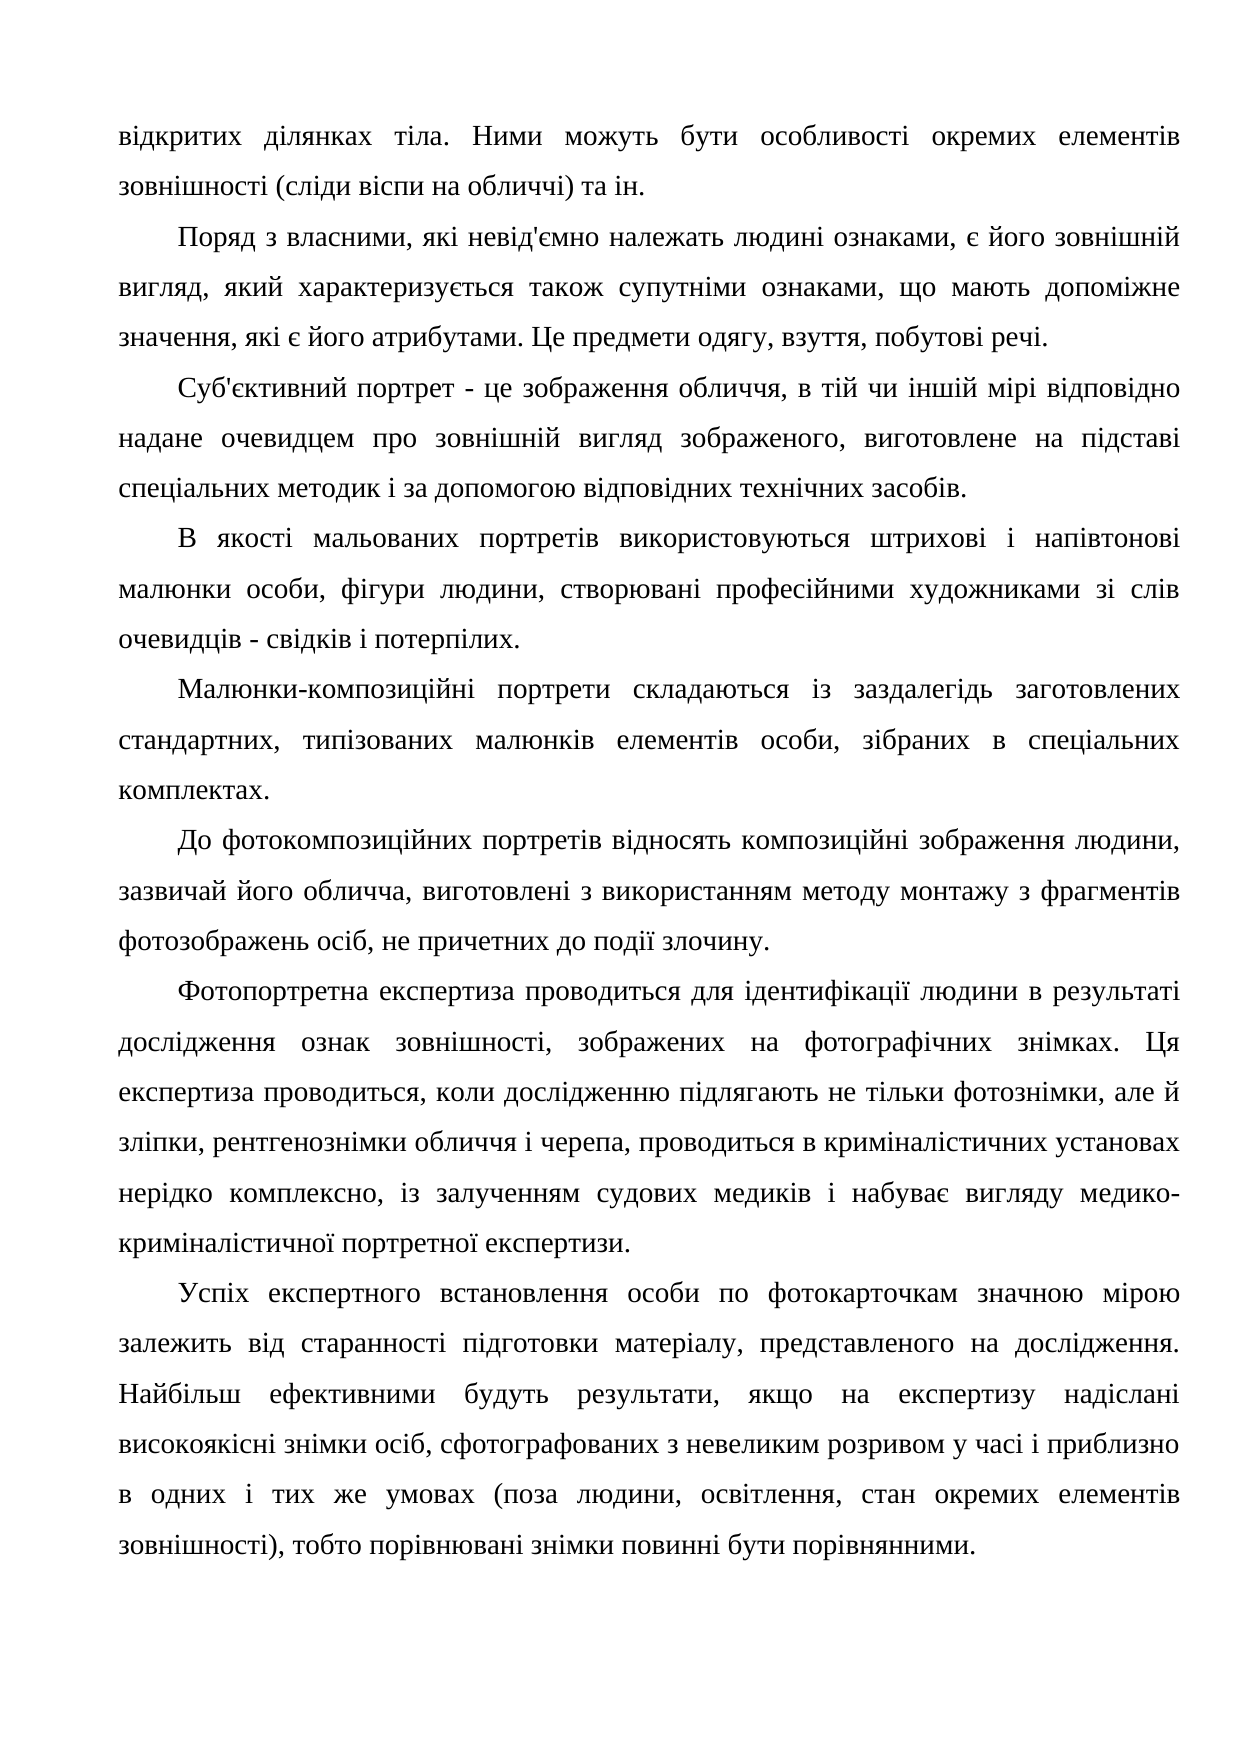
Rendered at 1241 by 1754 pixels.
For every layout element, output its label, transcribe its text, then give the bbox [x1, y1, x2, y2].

text Поряд з власними, які невід'ємно належать людині ознаками, є його зовнішній вигляд, який характеризується також супутніми ознаками, що мають допоміжне значення, які є його атрибутами. Це предмети одягу, взуття, побутові речі. [118, 219, 1181, 353]
text Суб'єктивний портрет - це зображення обличчя, в тій чи іншій мірі відповідно надане очевидцем про зовнішній вигляд зображеного, виготовлене на підставі спеціальних методик і за допомогою відповідних технічних засобів. [118, 370, 1181, 504]
text Успіх експертного встановлення особи по фотокарточкам значною мірою залежить від старанності підготовки матеріалу, представленого на дослідження. Найбільш ефективними будуть результати, якщо на експертизу надіслані високоякісні знімки осіб, сфотографованих з невеликим розривом у часі і приблизно в одних і тих же умовах (поза людини, освітлення, стан окремих елементів зовнішності), тобто порівнювані знімки повинні бути порівнянними. [118, 1275, 1181, 1560]
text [118, 118, 1181, 202]
text В якості мальованих портретів використовуються штрихові і напівтонові малюнки особи, фігури людини, створювані професійними художниками зі слів очевидців - свідків і потерпілих. [118, 521, 1181, 655]
text Малюнки-композиційні портрети складаються із заздалегідь заготовлених стандартних, типізованих малюнків елементів особи, зібраних в спеціальних комплектах. [118, 672, 1181, 806]
text До фотокомпозиційних портретів відносять композиційні зображення людини, зазвичай його обличча, виготовлені з використанням методу монтажу з фрагментів фотозображень осіб, не причетних до події злочину. [118, 822, 1181, 957]
text Фотопортретна експертиза проводиться для ідентифікації людини в результаті дослідження ознак зовнішності, зображених на фотографічних знімках. Ця експертиза проводиться, коли дослідженню підлягають не тільки фотознімки, але й зліпки, рентгенознімки обличчя і черепа, проводиться в криміналістичних установах нерідко комплексно, із залученням судових медиків і набуває вигляду медико-криміналістичної портретної експертизи. [118, 973, 1181, 1258]
